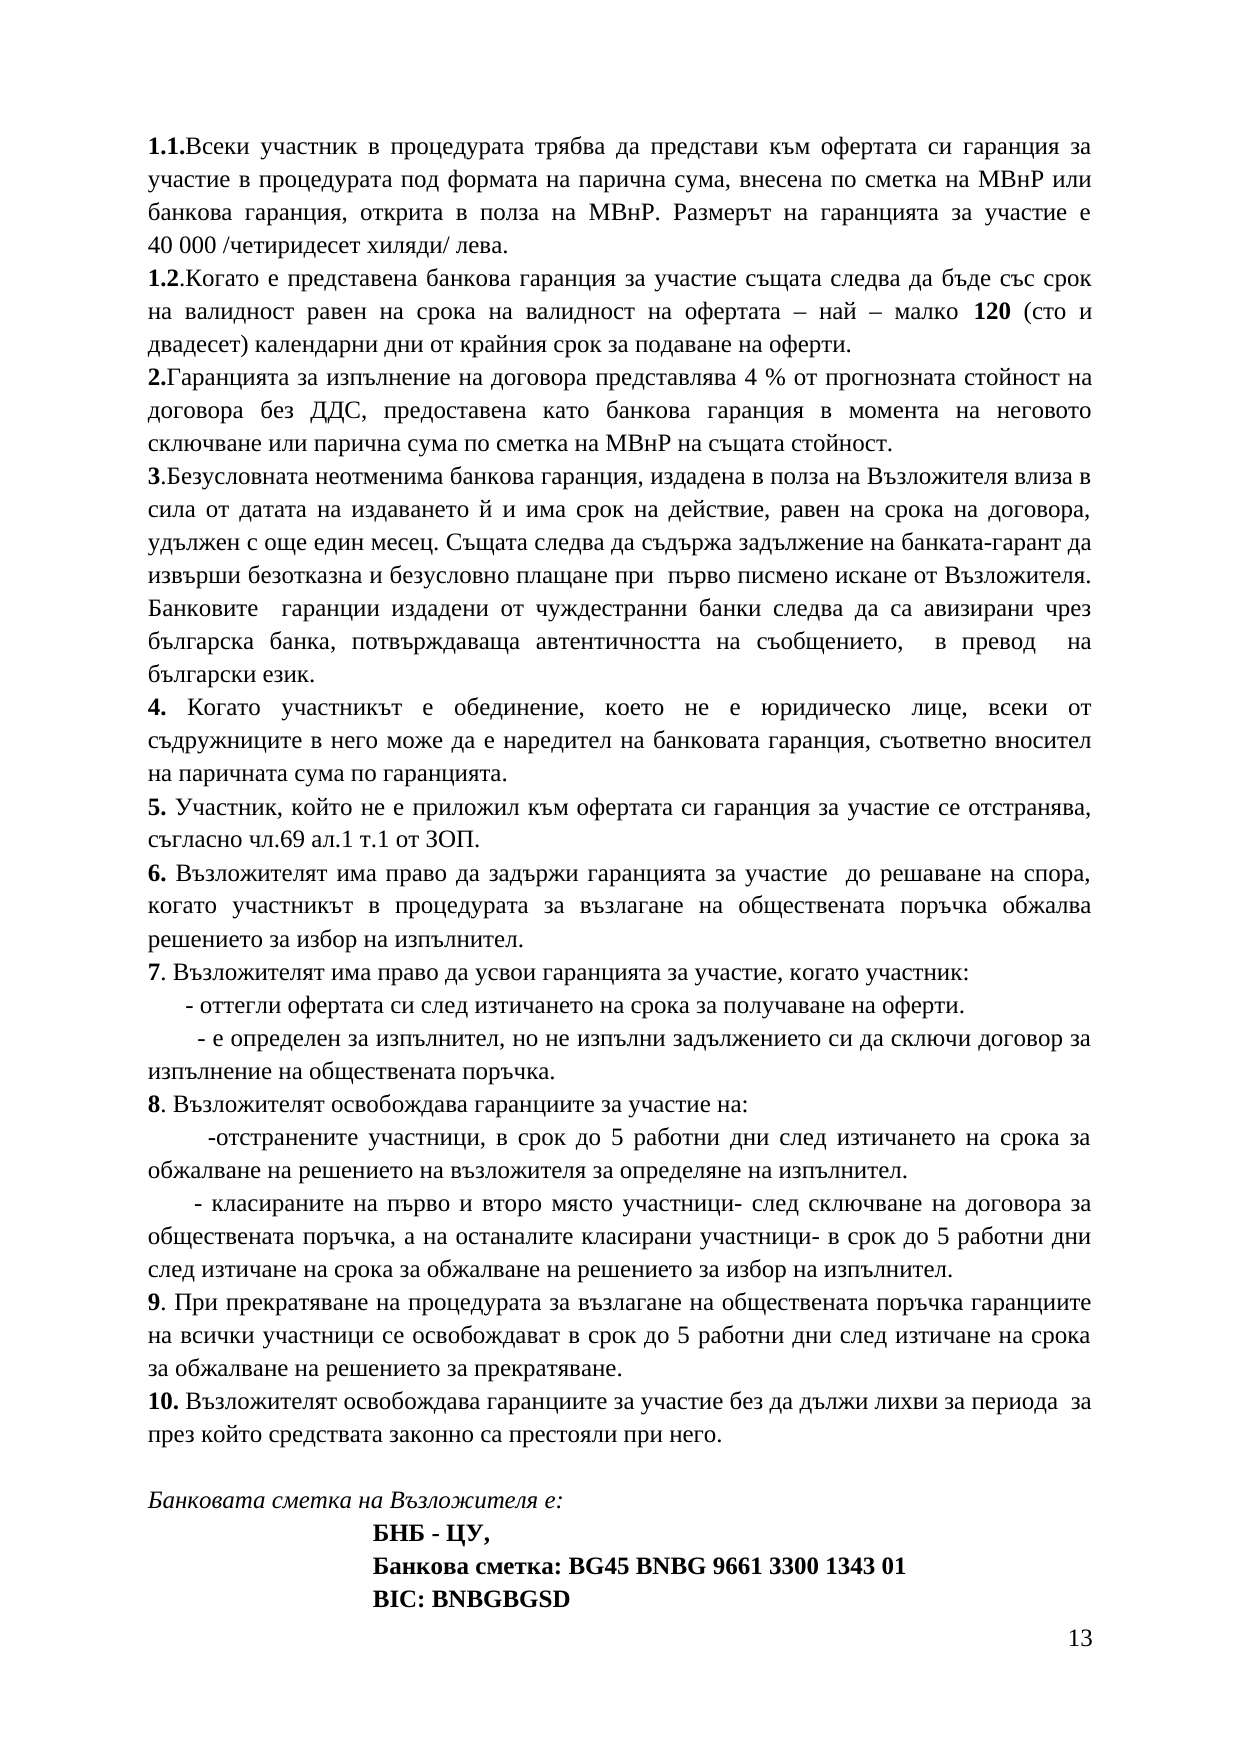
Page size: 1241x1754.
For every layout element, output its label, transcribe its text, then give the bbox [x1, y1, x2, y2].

text 6. Възложителят има право да задържи гаранцията за участие до решаване на спора, когато участникът в процедурата за възлагане на обществената поръчка обжалва решението за избор на изпълнител. [148, 858, 1093, 952]
text Банковата сметка на Възложителя е: [148, 1485, 1093, 1514]
text - е определен за изпълнител, но не изпълни задължението си да сключи договор за изпълнение на обществената поръчка. [148, 1023, 1093, 1084]
text 3.Безусловната неотменима банкова гаранция, издадена в полза на Възложителя влиза в сила от датата на издаването й и има срок на действие, равен на срока на договора, удължен с още един месец. Същата следва да съдържа задължение на банката-гарант да извърши безотказна и безусловно плащане при първо писмено искане от Възложителя. Банковите гаранции издадени от чуждестранни банки следва да са авизирани чрез българска банка, потвърждаваща автентичността на съобщението, в превод на български език. [148, 461, 1093, 688]
subtitle БНБ - ЦУ, [373, 1518, 1089, 1547]
text - оттегли офертата си след изтичането на срока за получаване на оферти. [148, 990, 1093, 1018]
text 2.Гаранцията за изпълнение на договора представлява 4 % от прогнозната стойност на договора без ДДС, предоставена като банкова гаранция в момента на неговото сключване или парична сума по сметка на МВнР на същата стойност. [148, 362, 1093, 457]
text 9. При прекратяване на процедурата за възлагане на обществената поръчка гаранциите на всички участници се освобождават в срок до 5 работни дни след изтичане на срока за обжалване на решението за прекратяване. [148, 1287, 1093, 1382]
text -отстранените участници, в срок до 5 работни дни след изтичането на срока за обжалване на решението на възложителя за определяне на изпълнител. [148, 1122, 1093, 1183]
text 5. Участник, който не е приложил към офертата си гаранция за участие се отстранява, съгласно чл.69 ал.1 т.1 от ЗОП. [148, 792, 1093, 853]
text 8. Възложителят освобождава гаранциите за участие на: [148, 1089, 1093, 1117]
text 10. Възложителят освобождава гаранциите за участие без да дължи лихви за периода за през който средствата законно са престояли при него. [148, 1386, 1093, 1448]
text BIC: BNBGBGSD [373, 1584, 1093, 1613]
text 7. Възложителят има право да усвои гаранцията за участие, когато участник: [148, 957, 1093, 985]
text 4. Когато участникът е обединение, което не е юридическо лице, всеки от съдружниците в него може да е наредител на банковата гаранция, съответно вносител на паричната сума по гаранцията. [148, 692, 1093, 787]
text 1.2.Когато е представена банкова гаранция за участие същата следва да бъде със срок на валидност равен на срока на валидност на офертата – най – малко 120 (сто и двадесет) календарни дни от крайния срок за подаване на оферти. [148, 263, 1093, 358]
text - класираните на първо и второ място участници- след сключване на договора за обществената поръчка, а на останалите класирани участници- в срок до 5 работни дни след изтичане на срока за обжалване на решението за избор на изпълнител. [148, 1188, 1093, 1283]
text 1.1.Всеки участник в процедурата трябва да представи към офертата си гаранция за участие в процедурата под формата на парична сума, внесена по сметка на МВнР или банкова гаранция, открита в полза на МВнР. Размерът на гаранцията за участие е 40 000 /четиридесет хиляди/ лева. [148, 131, 1093, 259]
subtitle Банкова сметка: BG45 BNBG 9661 3300 1343 01 [373, 1551, 1089, 1580]
